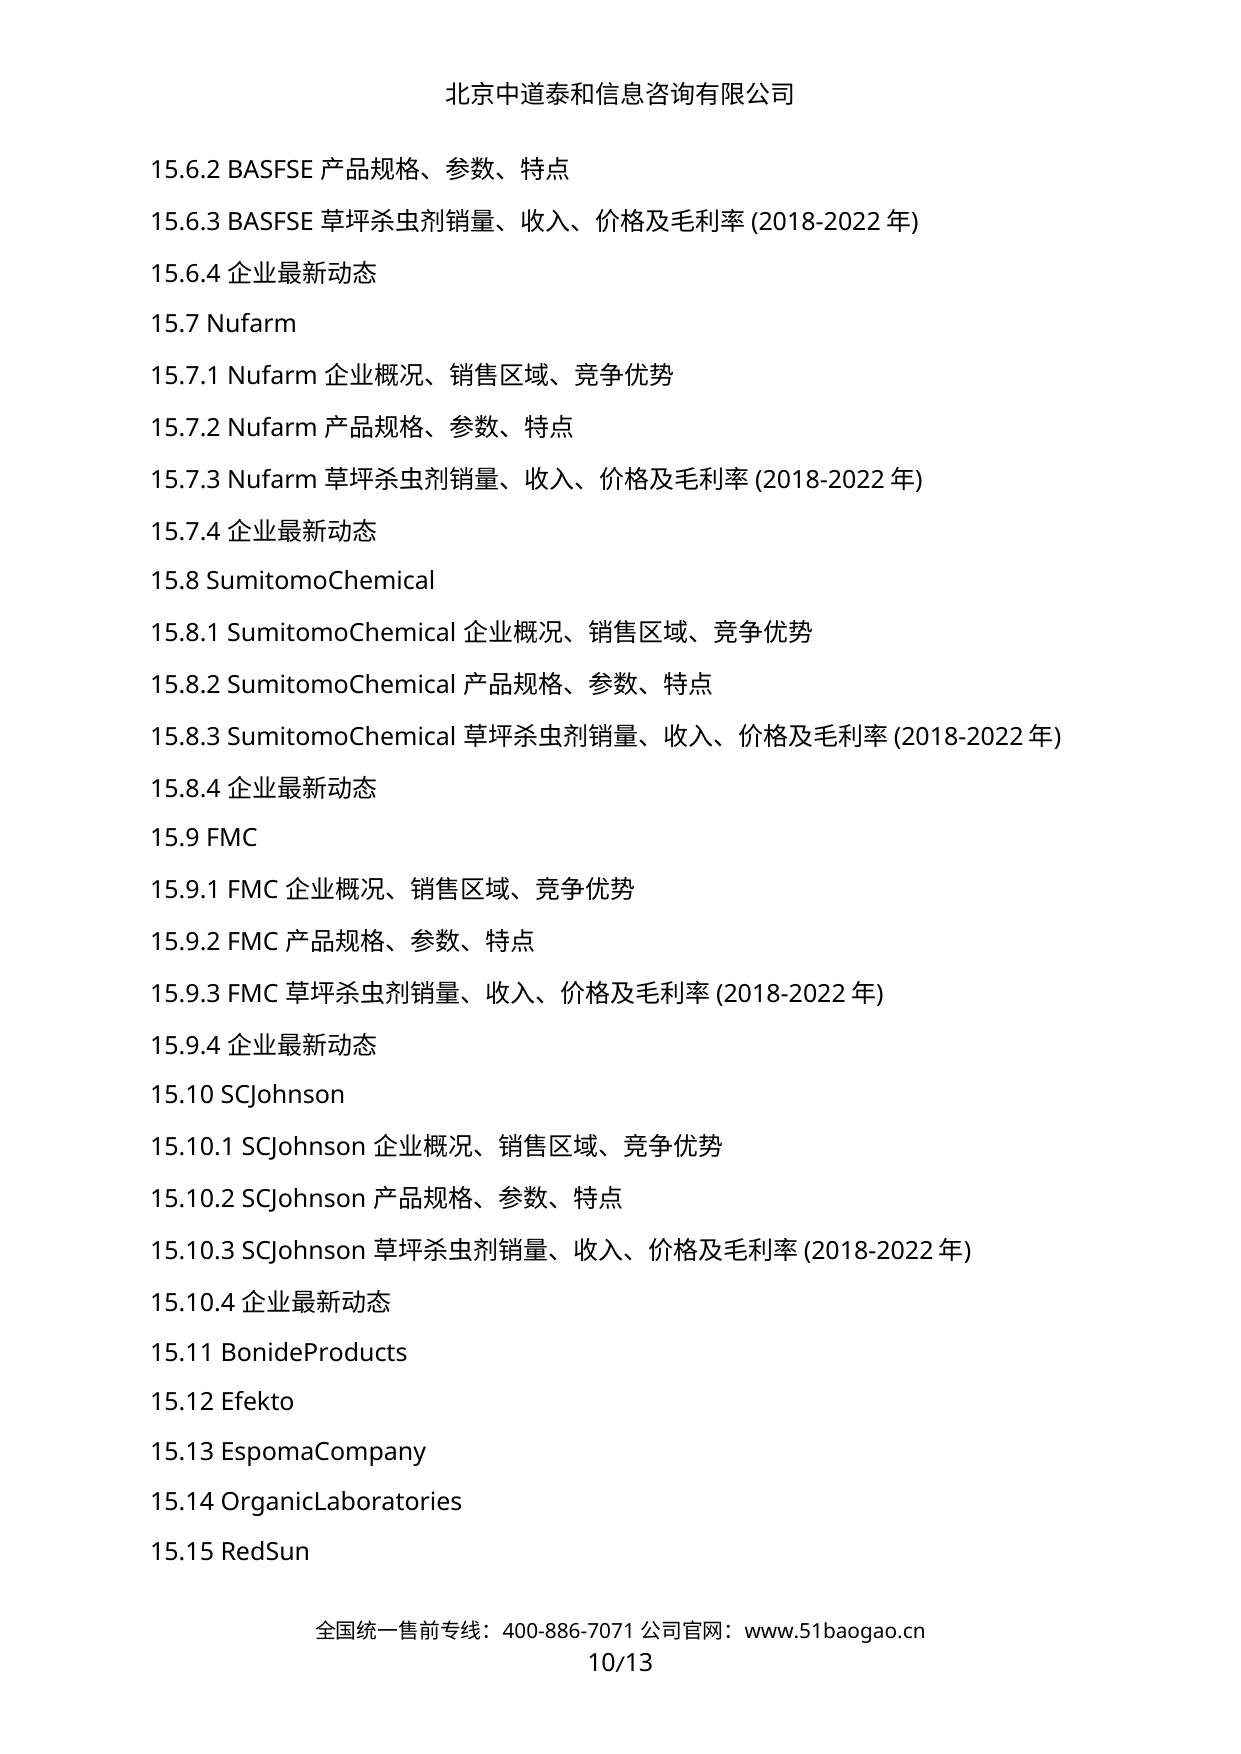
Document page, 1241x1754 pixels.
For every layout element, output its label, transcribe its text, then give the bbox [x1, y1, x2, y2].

text 15.9.4 企业最新动态 [150, 1025, 1090, 1062]
text 15.9 FMC [150, 820, 1090, 854]
text 15.10 SCJohnson [150, 1077, 1090, 1111]
text 15.10.4 企业最新动态 [150, 1282, 1090, 1319]
text 15.12 Efekto [150, 1384, 1090, 1418]
text 15.9.1 FMC 企业概况、销售区域、竞争优势 [150, 870, 1090, 906]
text 15.7.4 企业最新动态 [150, 511, 1090, 547]
text 15.6.4 企业最新动态 [150, 254, 1090, 290]
text 15.14 OrganicLaboratories [150, 1483, 1090, 1517]
text 15.8.2 SumitomoChemical 产品规格、参数、特点 [150, 664, 1090, 701]
text 15.8.1 SumitomoChemical 企业概况、销售区域、竞争优势 [150, 612, 1090, 649]
text 15.6.2 BASFSE 产品规格、参数、特点 [150, 150, 1090, 186]
text 15.10.3 SCJohnson 草坪杀虫剂销量、收入、价格及毛利率 (2018-2022年) [150, 1231, 1090, 1267]
text 15.7.1 Nufarm 企业概况、销售区域、竞争优势 [150, 355, 1090, 392]
text 15.13 EspomaCompany [150, 1434, 1090, 1468]
text 15.7 Nufarm [150, 306, 1090, 340]
text 15.8 SumitomoChemical [150, 563, 1090, 597]
text 15.9.2 FMC 产品规格、参数、特点 [150, 922, 1090, 958]
text 15.8.4 企业最新动态 [150, 768, 1090, 804]
text 15.9.3 FMC 草坪杀虫剂销量、收入、价格及毛利率 (2018-2022年) [150, 973, 1090, 1010]
text 15.6.3 BASFSE 草坪杀虫剂销量、收入、价格及毛利率 (2018-2022年) [150, 202, 1090, 238]
text 15.11 BonideProducts [150, 1334, 1090, 1368]
text 15.7.2 Nufarm 产品规格、参数、特点 [150, 407, 1090, 443]
text 15.7.3 Nufarm 草坪杀虫剂销量、收入、价格及毛利率 (2018-2022年) [150, 459, 1090, 495]
text 15.15 RedSun [150, 1533, 1090, 1567]
text 15.8.3 SumitomoChemical 草坪杀虫剂销量、收入、价格及毛利率 (2018-2022年) [150, 716, 1090, 752]
text 15.10.1 SCJohnson 企业概况、销售区域、竞争优势 [150, 1127, 1090, 1163]
text 15.10.2 SCJohnson 产品规格、参数、特点 [150, 1179, 1090, 1215]
